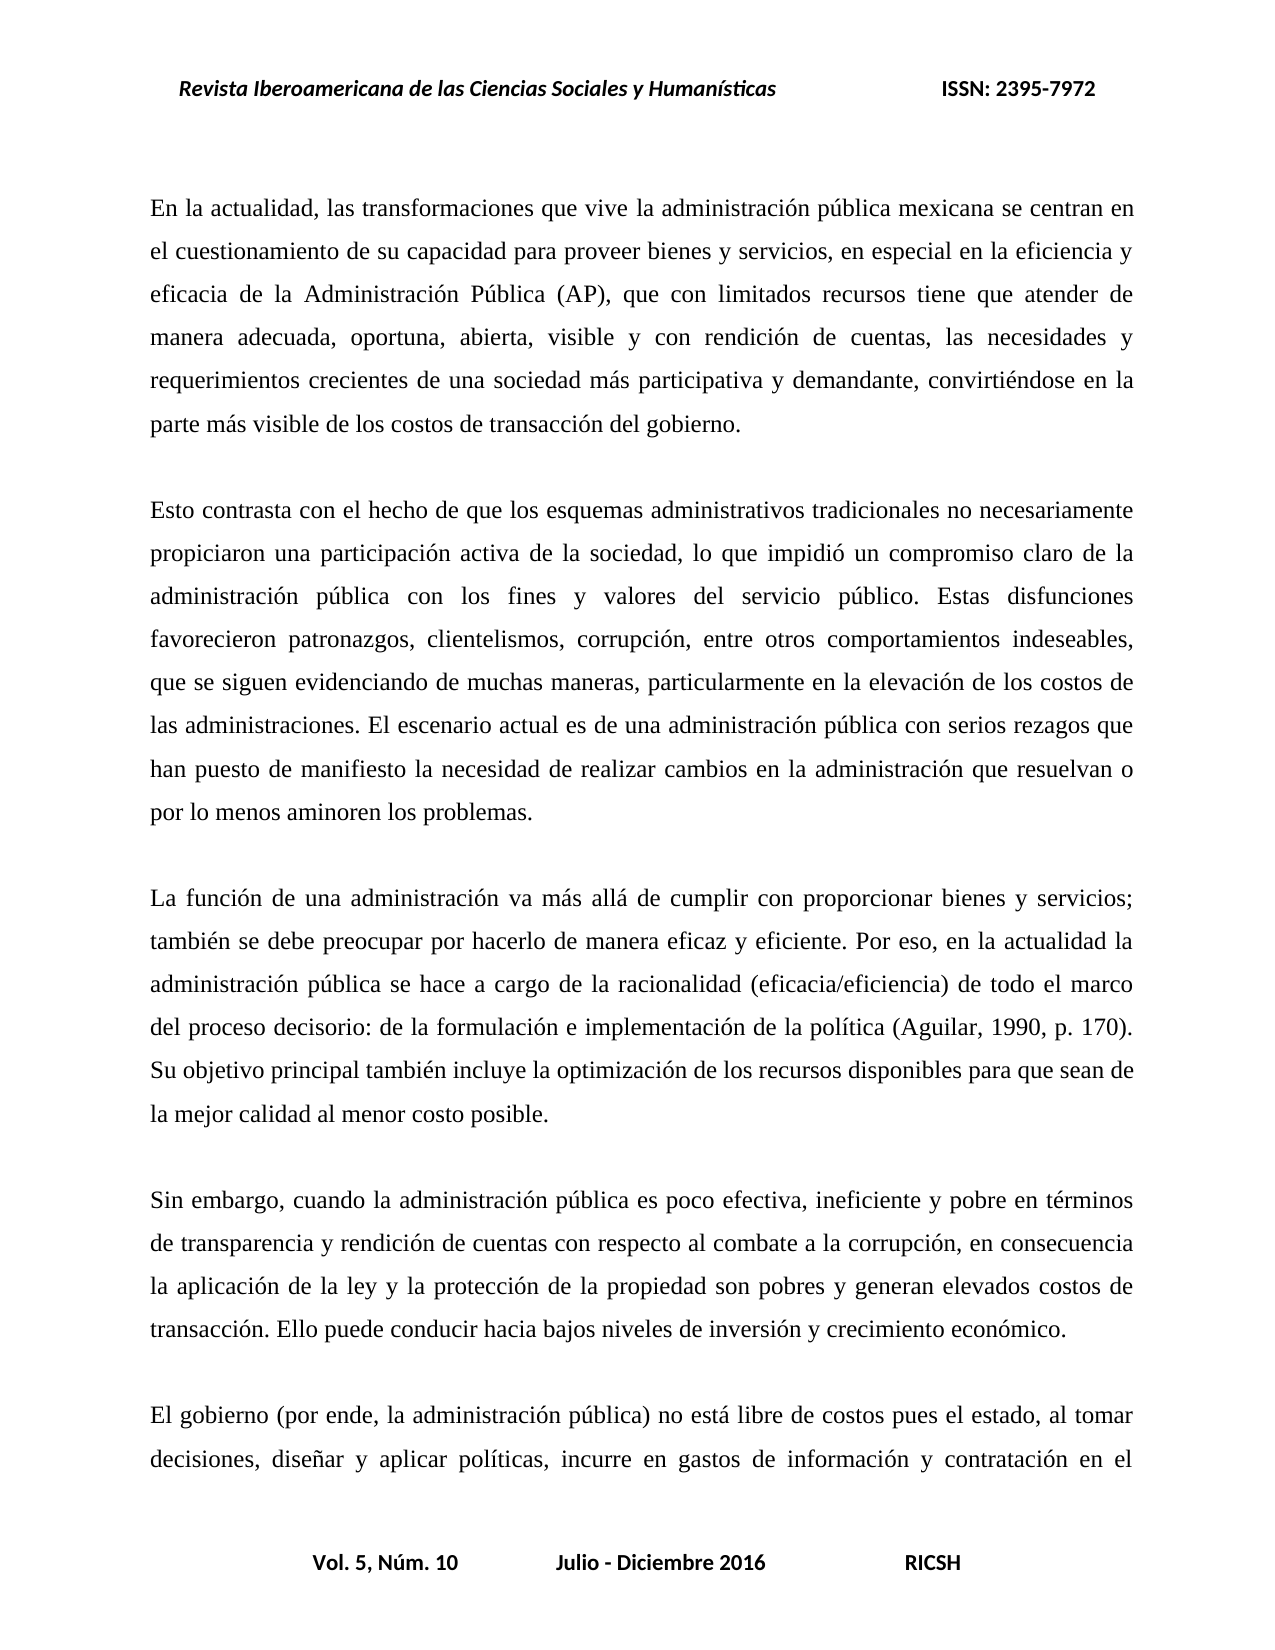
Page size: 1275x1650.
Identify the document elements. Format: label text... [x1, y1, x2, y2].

text Esto contrasta con el hecho de que los esquemas administrativos tradicionales no necesariamente propiciaron una participación activa de la sociedad, lo que impidió un compromiso claro de la administración pública con los fines y valores del servicio público. Estas disfunciones favorecieron patronazgos, clientelismos, corrupción, entre otros comportamientos indeseables, que se siguen evidenciando de muchas maneras, particularmente en la elevación de los costos de las administraciones. El escenario actual es de una administración pública con serios rezagos que han puesto de manifiesto la necesidad de realizar cambios en la administración que resuelvan o por lo menos aminoren los problemas. [150, 495, 1134, 826]
text Sin embargo, cuando la administración pública es poco efectiva, ineficiente y pobre en términos de transparencia y rendición de cuentas con respecto al combate a la corrupción, en consecuencia la aplicación de la ley y la protección de la propiedad son pobres y generan elevados costos de transacción. Ello puede conducir hacia bajos niveles de inversión y crecimiento económico. [150, 1185, 1134, 1343]
text En la actualidad, las transformaciones que vive la administración pública mexicana se centran en el cuestionamiento de su capacidad para proveer bienes y servicios, en especial en la eficiencia y eficacia de la Administración Pública (AP), que con limitados recursos tiene que atender de manera adecuada, oportuna, abierta, visible y con rendición de cuentas, las necesidades y requerimientos crecientes de una sociedad más participativa y demandante, convirtiéndose en la parte más visible de los costos de transacción del gobierno. [150, 193, 1134, 437]
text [150, 1401, 1134, 1472]
text La función de una administración va más allá de cumplir con proporcionar bienes y servicios; también se debe preocupar por hacerlo de manera eficaz y eficiente. Por eso, en la actualidad la administración pública se hace a cargo de la racionalidad (eficacia/eficiencia) de todo el marco del proceso decisorio: de la formulación e implementación de la política (Aguilar, 1990, p. 170). Su objetivo principal también incluye la optimización de los recursos disponibles para que sean de la mejor calidad al menor costo posible. [150, 883, 1134, 1127]
